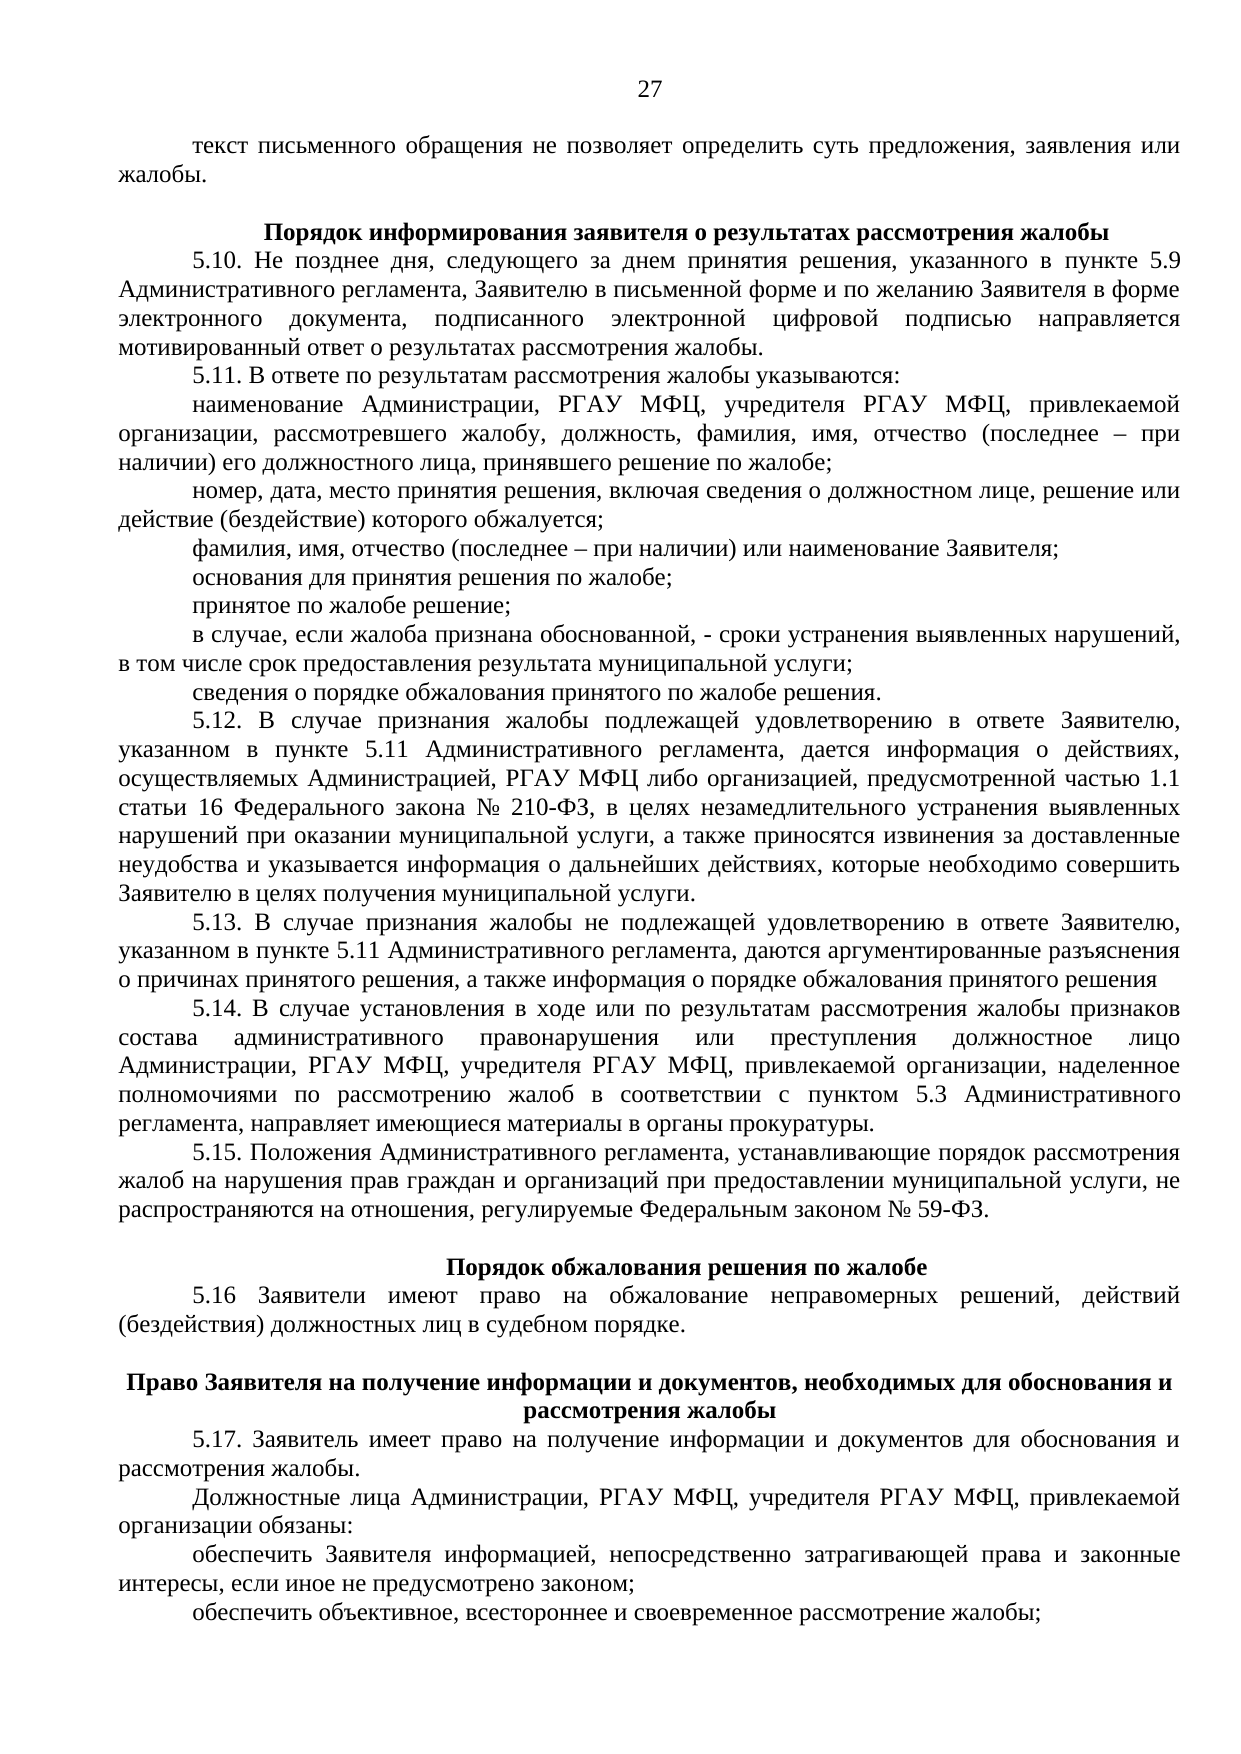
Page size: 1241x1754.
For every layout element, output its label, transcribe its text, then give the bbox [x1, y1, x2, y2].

text 5.11. В ответе по результатам рассмотрения жалобы указываются: [118, 361, 1181, 389]
text 5.15. Положения Административного регламента, устанавливающие порядок рассмотрения жалоб на нарушения прав граждан и организаций при предоставлении муниципальной услуги, не распространяются на отношения, регулируемые Федеральным законом № 59-ФЗ. [118, 1137, 1181, 1223]
text обеспечить Заявителя информацией, непосредственно затрагивающей права и законные интересы, если иное не предусмотрено законом; [118, 1539, 1181, 1597]
text Должностные лица Администрации, РГАУ МФЦ, учредителя РГАУ МФЦ, привлекаемой организации обязаны: [118, 1482, 1181, 1539]
text 5.17. Заявитель имеет право на получение информации и документов для обоснования и рассмотрения жалобы. [118, 1424, 1181, 1482]
text 5.10. Не позднее дня, следующего за днем принятия решения, указанного в пункте 5.9 Административного регламента, Заявителю в письменной форме и по желанию Заявителя в форме электронного документа, подписанного электронной цифровой подписью направляется мотивированный ответ о результатах рассмотрения жалобы. [118, 246, 1181, 361]
text 5.13. В случае признания жалобы не подлежащей удовлетворению в ответе Заявителю, указанном в пункте 5.11 Административного регламента, даются аргументированные разъяснения о причинах принятого решения, а также информация о порядке обжалования принятого решения [118, 907, 1181, 993]
text 5.12. В случае признания жалобы подлежащей удовлетворению в ответе Заявителю, указанном в пункте 5.11 Административного регламента, дается информация о действиях, осуществляемых Администрацией, РГАУ МФЦ либо организацией, предусмотренной частью 1.1 статьи 16 Федерального закона № 210-ФЗ, в целях незамедлительного устранения выявленных нарушений при оказании муниципальной услуги, а также приносятся извинения за доставленные неудобства и указывается информация о дальнейших действиях, которые необходимо совершить Заявителю в целях получения муниципальной услуги. [118, 706, 1181, 907]
text наименование Администрации, РГАУ МФЦ, учредителя РГАУ МФЦ, привлекаемой организации, рассмотревшего жалобу, должность, фамилия, имя, отчество (последнее – при наличии) его должностного лица, принявшего решение по жалобе; [118, 389, 1181, 476]
text Право Заявителя на получение информации и документов, необходимых для обоснования и рассмотрения жалобы [118, 1367, 1181, 1424]
text принятое по жалобе решение; [118, 591, 1181, 619]
text сведения о порядке обжалования принятого по жалобе решения. [118, 677, 1181, 706]
text 5.16 Заявители имеют право на обжалование неправомерных решений, действий (бездействия) должностных лиц в судебном порядке. [118, 1281, 1181, 1338]
text в случае, если жалоба признана обоснованной, - сроки устранения выявленных нарушений, в том числе срок предоставления результата муниципальной услуги; [118, 619, 1181, 677]
text Порядок обжалования решения по жалобе [118, 1252, 1181, 1281]
text Порядок информирования заявителя о результатах рассмотрения жалобы [118, 217, 1181, 246]
text номер, дата, место принятия решения, включая сведения о должностном лице, решение или действие (бездействие) которого обжалуется; [118, 476, 1181, 533]
text текст письменного обращения не позволяет определить суть предложения, заявления или жалобы. [118, 131, 1181, 188]
text 5.14. В случае установления в ходе или по результатам рассмотрения жалобы признаков состава административного правонарушения или преступления должностное лицо Администрации, РГАУ МФЦ, учредителя РГАУ МФЦ, привлекаемой организации, наделенное полномочиями по рассмотрению жалоб в соответствии с пунктом 5.3 Административного регламента, направляет имеющиеся материалы в органы прокуратуры. [118, 993, 1181, 1137]
text обеспечить объективное, всестороннее и своевременное рассмотрение жалобы; [118, 1597, 1181, 1626]
text фамилия, имя, отчество (последнее – при наличии) или наименование Заявителя; [118, 533, 1181, 562]
text основания для принятия решения по жалобе; [118, 562, 1181, 591]
